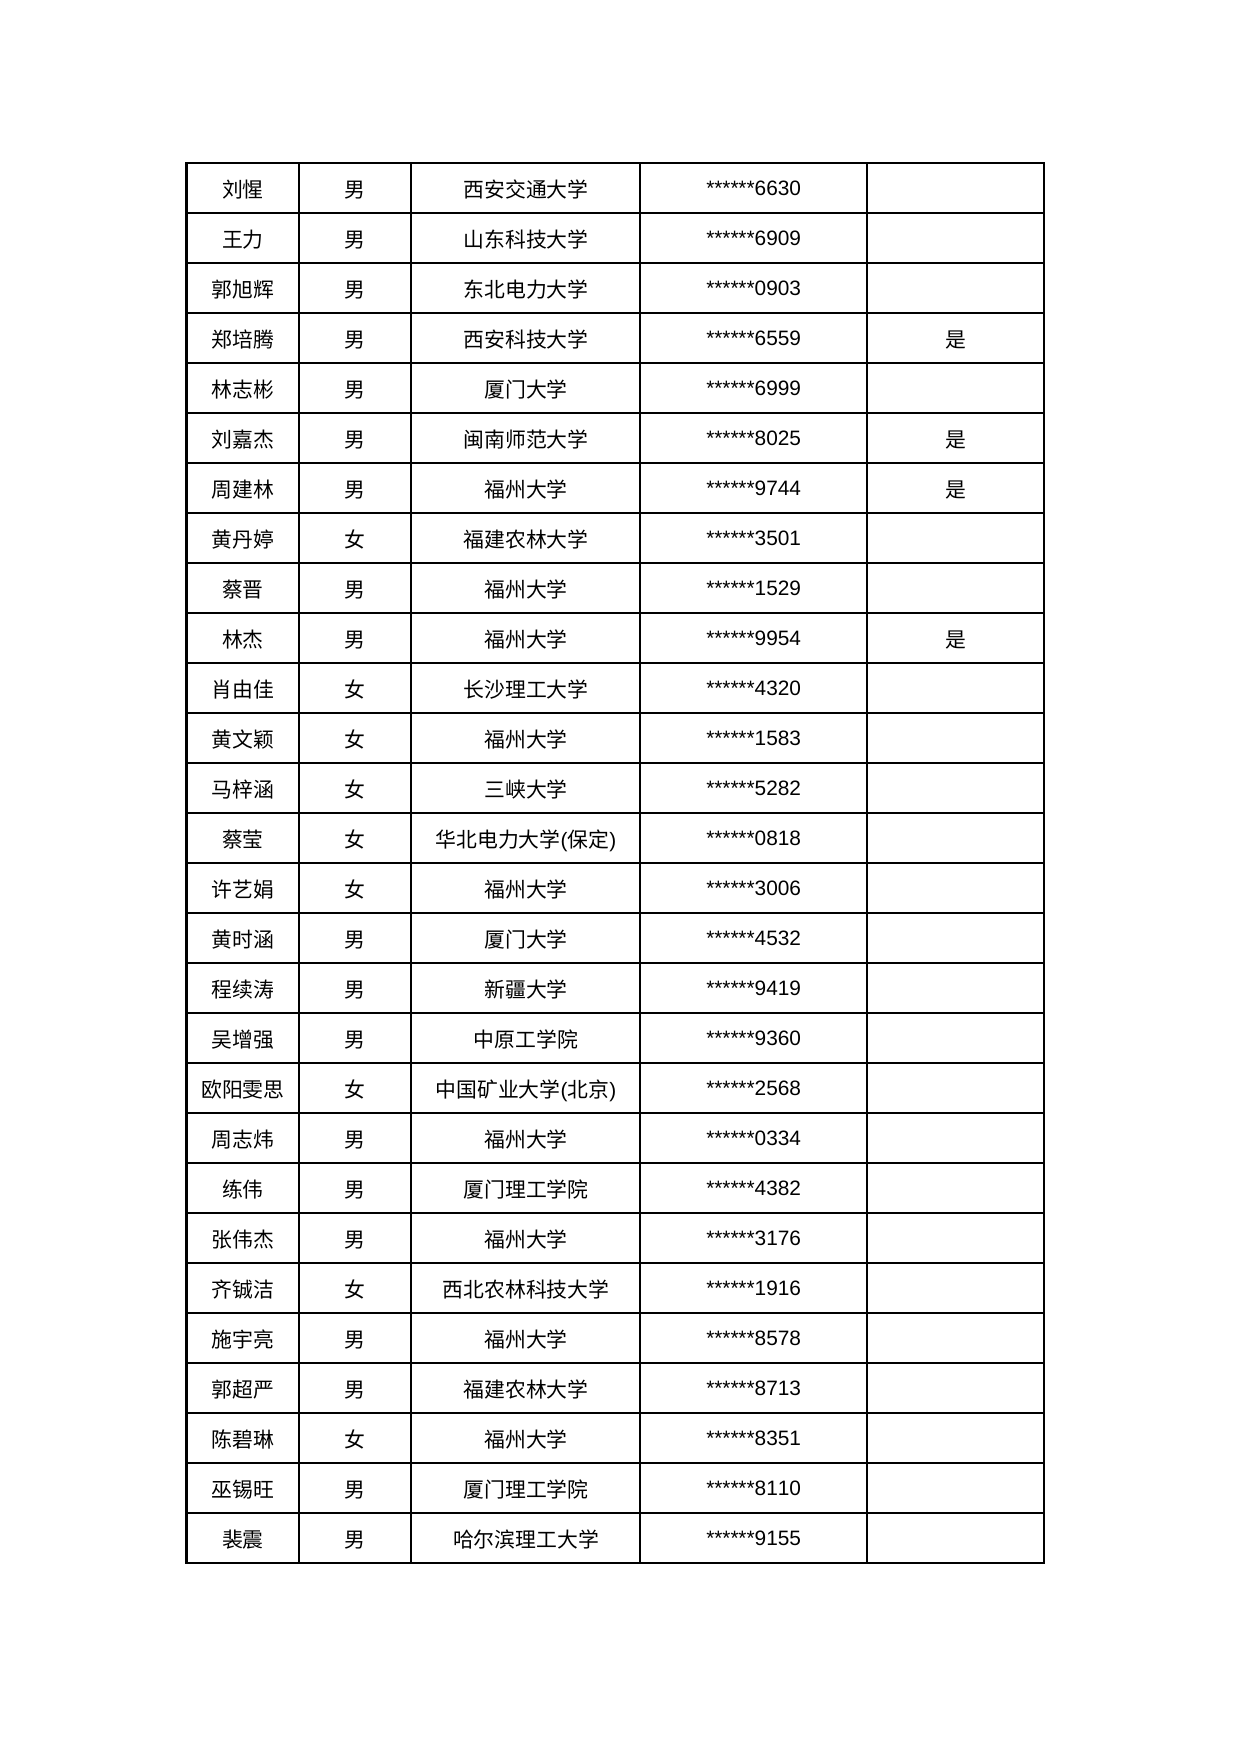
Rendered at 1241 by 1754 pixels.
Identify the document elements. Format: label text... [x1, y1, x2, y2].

table_cell 女 [300, 864, 410, 912]
table_cell 黄时涵 [188, 914, 298, 962]
table_cell 女 [300, 764, 410, 812]
table_cell 福州大学 [412, 564, 639, 612]
table_cell 是 [868, 414, 1043, 462]
table_cell [868, 864, 1043, 912]
table_cell 山东科技大学 [412, 214, 639, 262]
table_cell [868, 1314, 1043, 1362]
table_cell 福州大学 [412, 1214, 639, 1262]
table_cell 福州大学 [412, 614, 639, 662]
table_cell 福州大学 [412, 464, 639, 512]
table_cell 女 [300, 1414, 410, 1462]
table_cell 马梓涵 [188, 764, 298, 812]
table_cell 男 [300, 1514, 410, 1562]
table_cell [868, 714, 1043, 762]
table_cell ******5282 [641, 764, 866, 812]
table_cell 男 [300, 1464, 410, 1512]
table_cell 中国矿业大学(北京) [412, 1064, 639, 1112]
table_cell 林杰 [188, 614, 298, 662]
table_cell 厦门理工学院 [412, 1464, 639, 1512]
table_cell 三峡大学 [412, 764, 639, 812]
table_cell 男 [300, 264, 410, 312]
table_cell 郑培腾 [188, 314, 298, 362]
table_cell ******9155 [641, 1514, 866, 1562]
table_cell 练伟 [188, 1164, 298, 1212]
table_cell 厦门大学 [412, 364, 639, 412]
table_cell ******8713 [641, 1364, 866, 1412]
table_cell ******2568 [641, 1064, 866, 1112]
table_cell 女 [300, 514, 410, 562]
table_cell 中原工学院 [412, 1014, 639, 1062]
table_cell ******8578 [641, 1314, 866, 1362]
table_cell 黄丹婷 [188, 514, 298, 562]
table_cell 女 [300, 714, 410, 762]
table_cell ******4320 [641, 664, 866, 712]
table_cell 黄文颖 [188, 714, 298, 762]
table_cell 刘惺 [188, 164, 298, 212]
table_cell 女 [300, 664, 410, 712]
table_cell ******4532 [641, 914, 866, 962]
table_cell 西安交通大学 [412, 164, 639, 212]
table_cell 齐铖洁 [188, 1264, 298, 1312]
table_cell 肖由佳 [188, 664, 298, 712]
table_cell 郭旭辉 [188, 264, 298, 312]
table_cell 男 [300, 1214, 410, 1262]
table_cell 刘嘉杰 [188, 414, 298, 462]
table_cell 哈尔滨理工大学 [412, 1514, 639, 1562]
table_cell 男 [300, 214, 410, 262]
table_cell 男 [300, 564, 410, 612]
table_cell 男 [300, 1164, 410, 1212]
table_cell [868, 1064, 1043, 1112]
table_cell [868, 664, 1043, 712]
table_cell 是 [868, 614, 1043, 662]
table_cell 福州大学 [412, 1114, 639, 1162]
table_cell ******6630 [641, 164, 866, 212]
table_cell ******6559 [641, 314, 866, 362]
table_cell 周志炜 [188, 1114, 298, 1162]
table_cell ******1916 [641, 1264, 866, 1312]
table_cell [868, 214, 1043, 262]
table_cell [868, 1214, 1043, 1262]
table_cell 周建林 [188, 464, 298, 512]
table_cell [868, 1414, 1043, 1462]
table_cell ******0334 [641, 1114, 866, 1162]
table_cell 蔡莹 [188, 814, 298, 862]
table_cell [868, 1264, 1043, 1312]
table_cell 西安科技大学 [412, 314, 639, 362]
table_cell 福建农林大学 [412, 1364, 639, 1412]
table_cell 男 [300, 1114, 410, 1162]
table_cell 林志彬 [188, 364, 298, 412]
table_cell 福州大学 [412, 714, 639, 762]
table_cell 闽南师范大学 [412, 414, 639, 462]
table_cell 巫锡旺 [188, 1464, 298, 1512]
table_cell [868, 164, 1043, 212]
table_cell 东北电力大学 [412, 264, 639, 312]
table_cell 张伟杰 [188, 1214, 298, 1262]
table_cell 王力 [188, 214, 298, 262]
table_cell 男 [300, 614, 410, 662]
table_cell ******4382 [641, 1164, 866, 1212]
table_cell ******8110 [641, 1464, 866, 1512]
table_cell 长沙理工大学 [412, 664, 639, 712]
table_cell 欧阳雯思 [188, 1064, 298, 1112]
table_cell ******0818 [641, 814, 866, 862]
table_cell [868, 1164, 1043, 1212]
table_cell 郭超严 [188, 1364, 298, 1412]
table_cell 是 [868, 314, 1043, 362]
table_cell 男 [300, 464, 410, 512]
table_cell ******9954 [641, 614, 866, 662]
table_cell ******3006 [641, 864, 866, 912]
table_cell [868, 1114, 1043, 1162]
table_cell ******9744 [641, 464, 866, 512]
table_cell [868, 814, 1043, 862]
table_cell ******8351 [641, 1414, 866, 1462]
table_cell 男 [300, 1314, 410, 1362]
table_cell 厦门理工学院 [412, 1164, 639, 1212]
table_cell 男 [300, 1364, 410, 1412]
table_cell 福建农林大学 [412, 514, 639, 562]
table_cell [868, 964, 1043, 1012]
table_cell ******0903 [641, 264, 866, 312]
table_cell 新疆大学 [412, 964, 639, 1012]
table_cell 西北农林科技大学 [412, 1264, 639, 1312]
table_cell 男 [300, 314, 410, 362]
table_cell [868, 1464, 1043, 1512]
table_cell 厦门大学 [412, 914, 639, 962]
table_cell ******6999 [641, 364, 866, 412]
table_cell 福州大学 [412, 1414, 639, 1462]
table_cell 许艺娟 [188, 864, 298, 912]
table_cell [868, 514, 1043, 562]
table_cell [868, 1014, 1043, 1062]
table_cell 施宇亮 [188, 1314, 298, 1362]
table_cell 女 [300, 814, 410, 862]
table_cell [868, 1364, 1043, 1412]
table_cell 男 [300, 364, 410, 412]
table_cell 男 [300, 164, 410, 212]
table_cell [868, 914, 1043, 962]
table_cell [868, 764, 1043, 812]
table_cell ******1529 [641, 564, 866, 612]
table_cell ******9360 [641, 1014, 866, 1062]
table_cell ******6909 [641, 214, 866, 262]
table_cell 程续涛 [188, 964, 298, 1012]
table_cell 女 [300, 1064, 410, 1112]
table_cell [868, 1514, 1043, 1562]
table_cell [868, 264, 1043, 312]
table_cell ******1583 [641, 714, 866, 762]
table_cell 吴增强 [188, 1014, 298, 1062]
table_cell [868, 364, 1043, 412]
table_cell 陈碧琳 [188, 1414, 298, 1462]
table_cell 男 [300, 964, 410, 1012]
table_cell 男 [300, 414, 410, 462]
table_cell ******3176 [641, 1214, 866, 1262]
table_cell 女 [300, 1264, 410, 1312]
table_cell 男 [300, 1014, 410, 1062]
table_cell [868, 564, 1043, 612]
table_cell ******8025 [641, 414, 866, 462]
table_cell 男 [300, 914, 410, 962]
table_cell 蔡晋 [188, 564, 298, 612]
table_cell ******3501 [641, 514, 866, 562]
table_cell 福州大学 [412, 864, 639, 912]
table_cell ******9419 [641, 964, 866, 1012]
table_cell 华北电力大学(保定) [412, 814, 639, 862]
table_cell 福州大学 [412, 1314, 639, 1362]
table_cell 是 [868, 464, 1043, 512]
table_cell 裴震 [188, 1514, 298, 1562]
